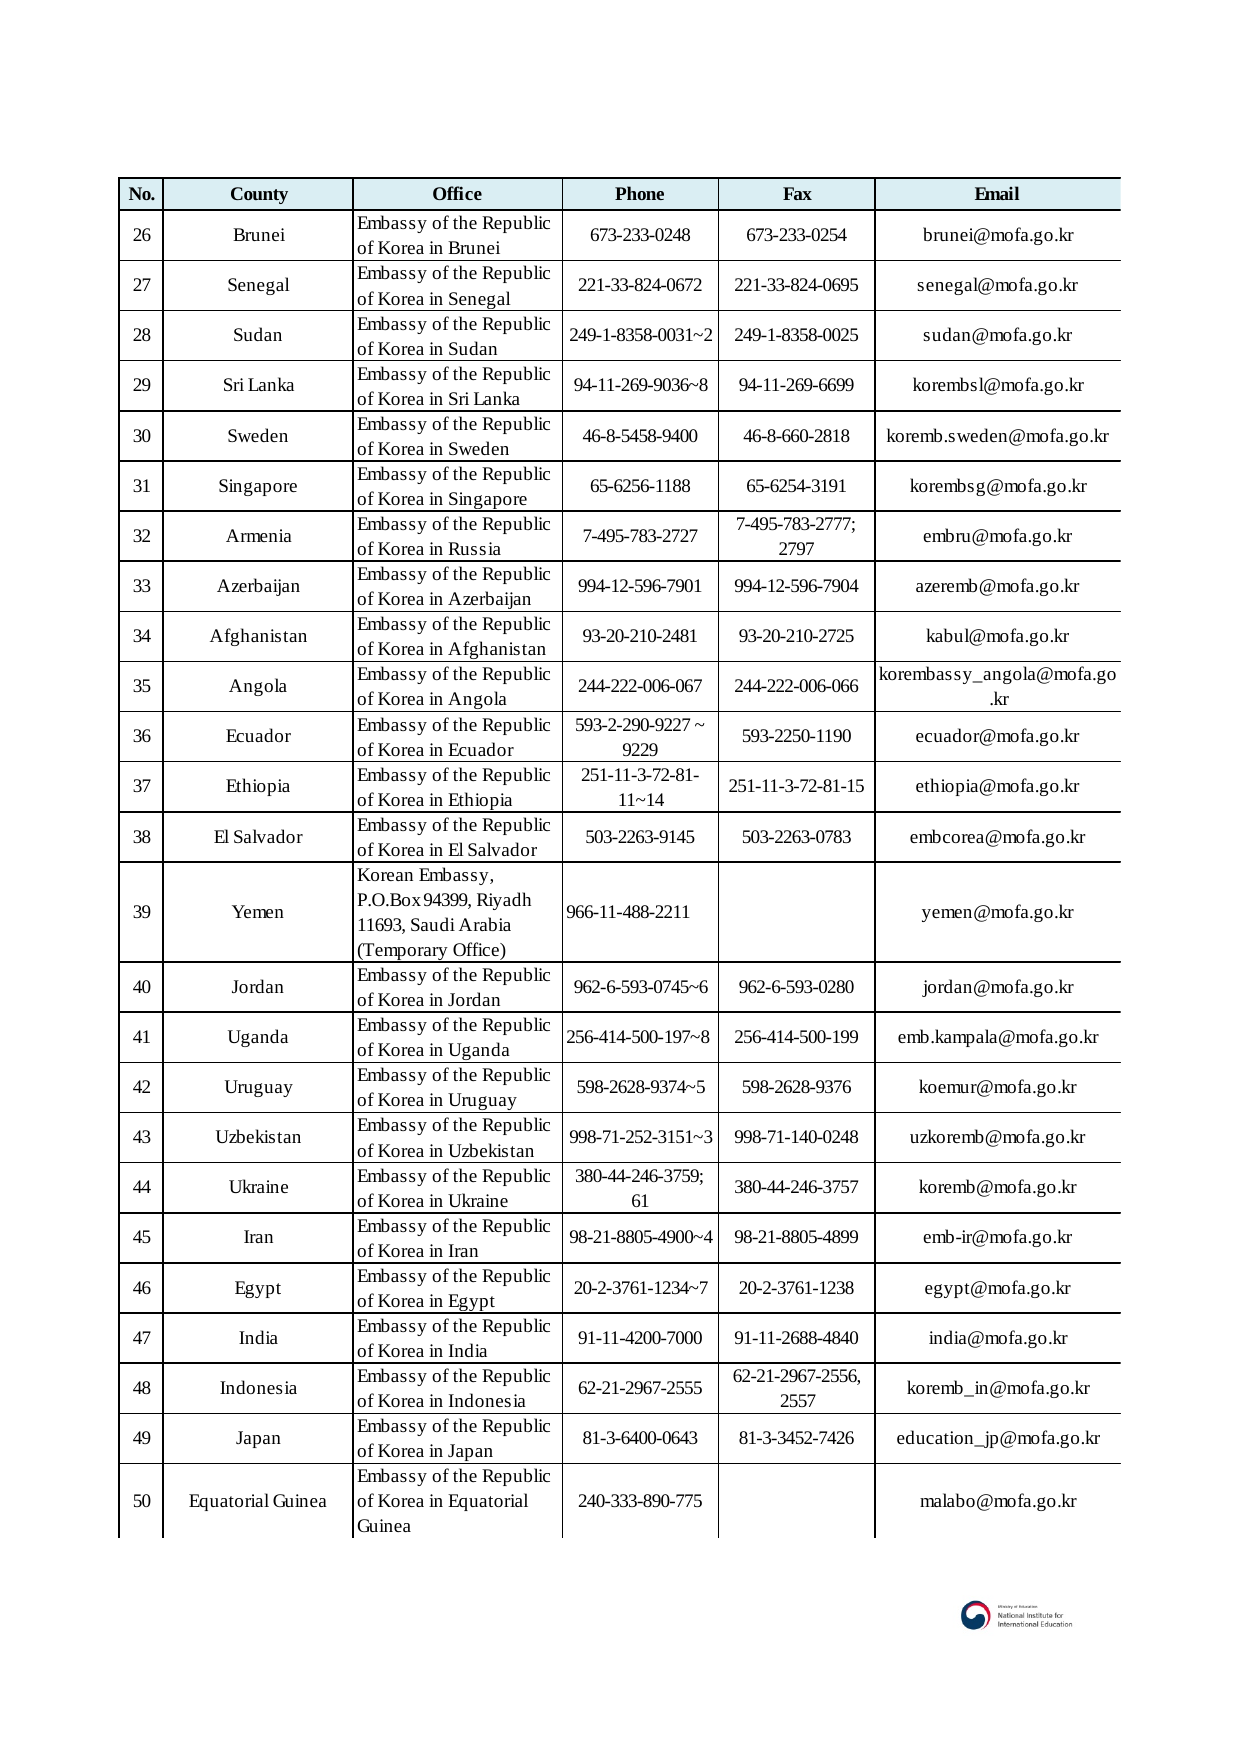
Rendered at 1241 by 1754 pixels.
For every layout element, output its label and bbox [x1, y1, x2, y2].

picture [952, 1595, 1084, 1636]
